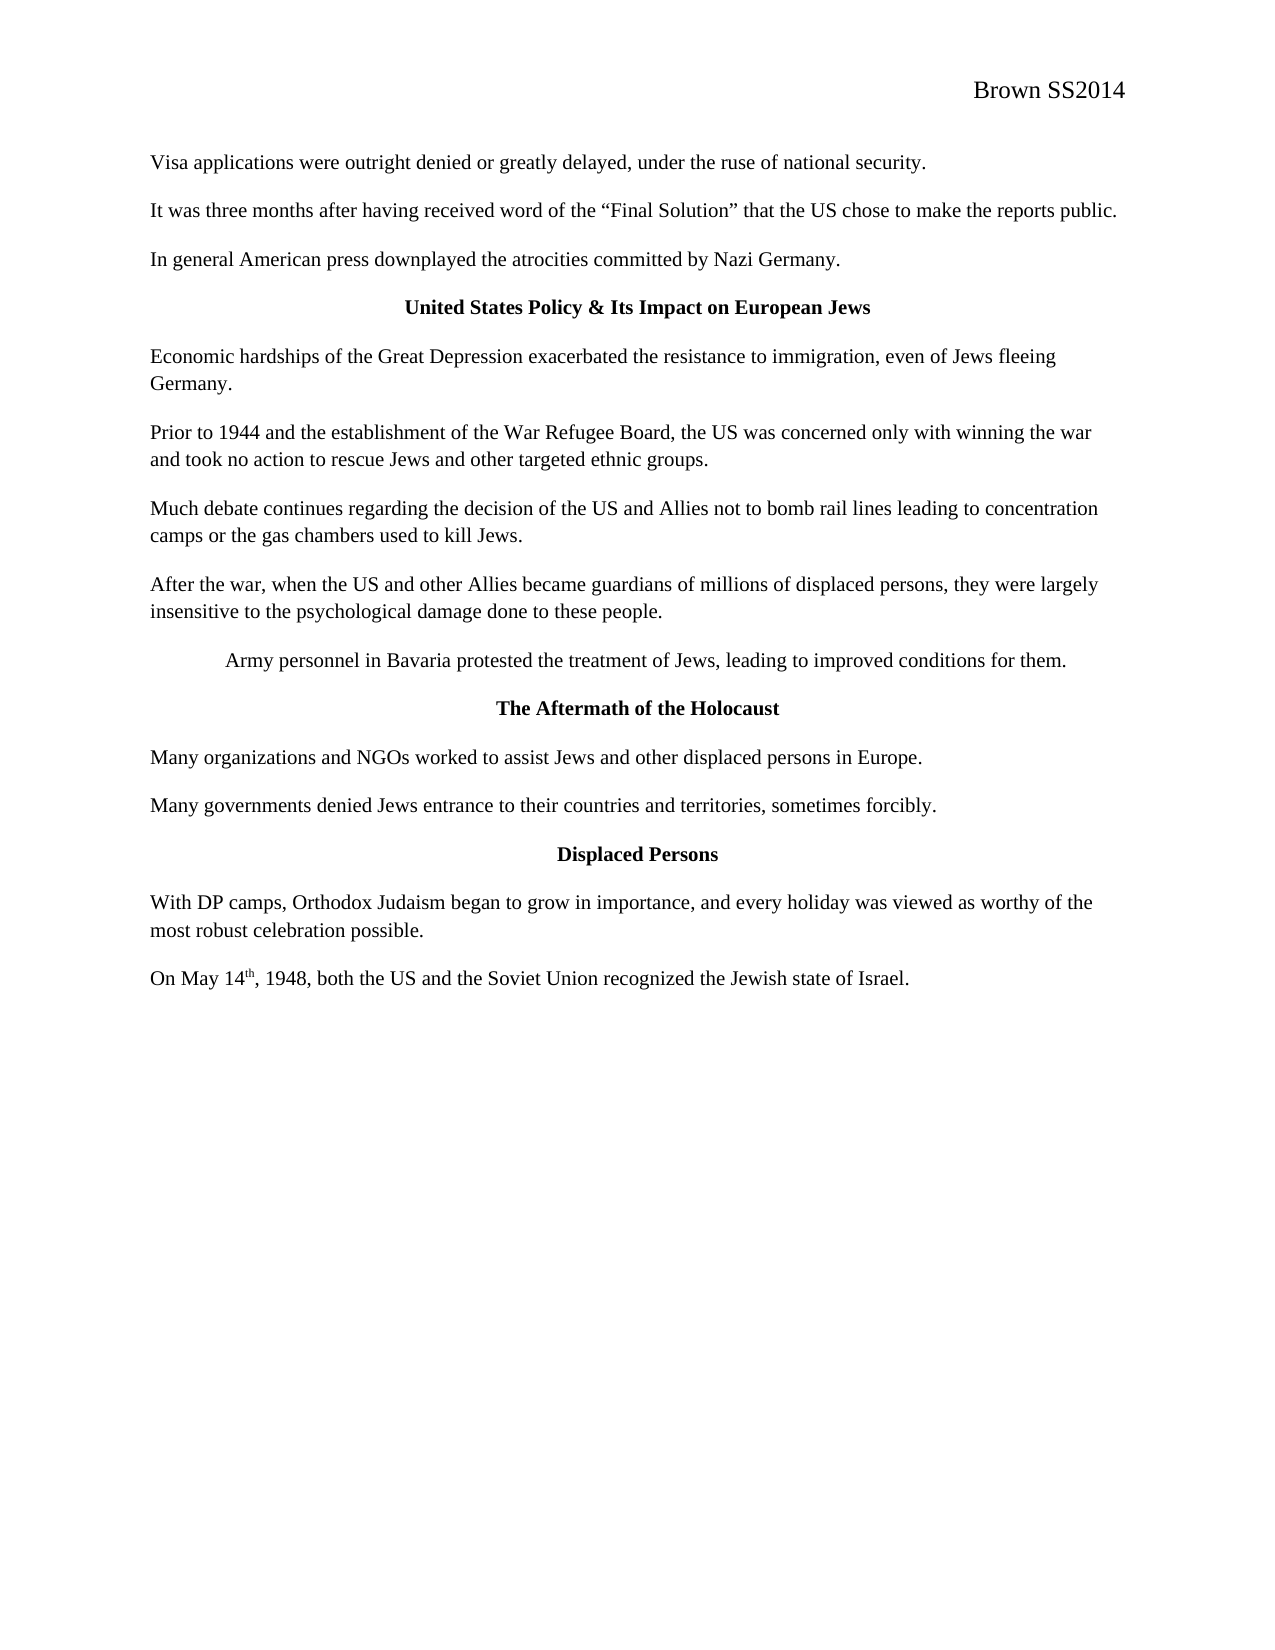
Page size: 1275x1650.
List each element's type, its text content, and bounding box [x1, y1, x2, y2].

text Many organizations and NGOs worked to assist Jews and other displaced persons in Europe. [150, 745, 1125, 769]
text On May 14th, 1948, both the US and the Soviet Union recognized the Jewish state of Israel. [150, 966, 1125, 990]
text With DP camps, Orthodox Judaism began to grow in importance, and every holiday was viewed as worthy of the most robust celebration possible. [150, 890, 1125, 942]
text Much debate continues regarding the decision of the US and Allies not to bomb rail lines leading to concentration camps or the gas chambers used to kill Jews. [150, 496, 1125, 547]
text Displaced Persons [150, 842, 1125, 866]
text Many governments denied Jews entrance to their countries and territories, sometimes forcibly. [150, 793, 1125, 817]
text Visa applications were outright denied or greatly delayed, under the ruse of national security. [150, 150, 1125, 174]
text In general American press downplayed the atrocities committed by Nazi Germany. [150, 247, 1125, 271]
text United States Policy & Its Impact on European Jews [150, 295, 1125, 319]
text After the war, when the US and other Allies became guardians of millions of displaced persons, they were largely insensitive to the psychological damage done to these people. [150, 572, 1125, 623]
text Prior to 1944 and the establishment of the War Refugee Board, the US was concerned only with winning the war and took no action to rescue Jews and other targeted ethnic groups. [150, 420, 1125, 471]
text Army personnel in Bavaria protested the treatment of Jews, leading to improved conditions for them. [150, 648, 1125, 672]
text Economic hardships of the Great Depression exacerbated the resistance to immigration, even of Jews fleeing Germany. [150, 344, 1125, 395]
text It was three months after having received word of the “Final Solution” that the US chose to make the reports public. [150, 198, 1125, 222]
text The Aftermath of the Holocaust [150, 696, 1125, 720]
